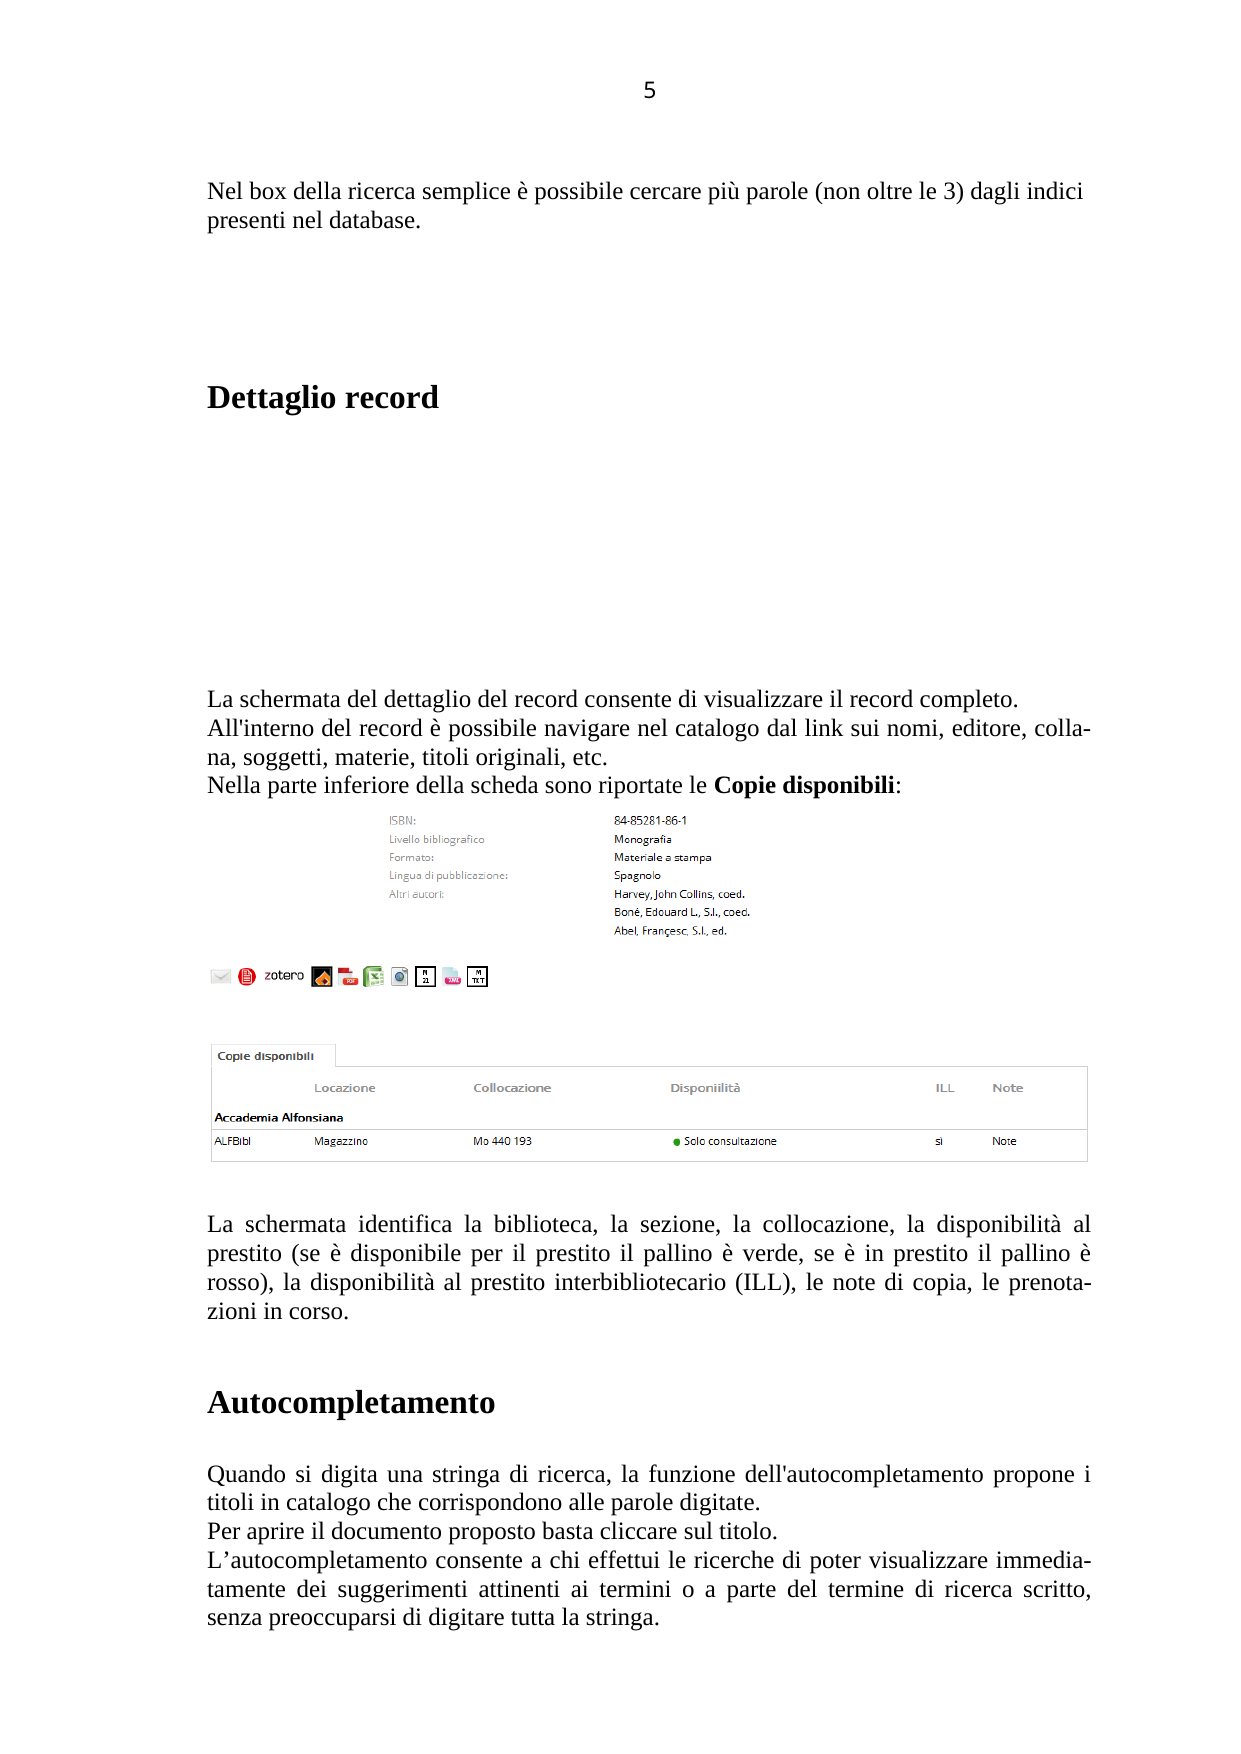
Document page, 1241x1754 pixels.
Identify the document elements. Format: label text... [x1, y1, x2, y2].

text Dettaglio record [207, 378, 1092, 416]
text La schermata identifica la biblioteca, la sezione, la collocazione, la disponibilità al prestito (se è disponibile per il prestito il pallino è verde, se è in prestito il pallino è rosso), la disponibilità al prestito interbibliotecario (ILL), le note di copia, le prenota-zioni in corso. [207, 1209, 1092, 1324]
text Nel box della ricerca semplice è possibile cercare più parole (non oltre le 3) dagli indici presenti nel database. [207, 176, 1092, 234]
text La schermata del dettaglio del record consente di visualizzare il record completo. [207, 684, 1092, 713]
text Autocompletamento [207, 1382, 1092, 1420]
text Per aprire il documento proposto basta cliccare sul titolo. [207, 1516, 1092, 1545]
text All'interno del record è possibile navigare nel catalogo dal link sui nomi, editore, colla-na, soggetti, materie, titoli originali, etc. [207, 713, 1092, 771]
text L’autocompletamento consente a chi effettui le ricerche di poter visualizzare immedia-tamente dei suggerimenti attinenti ai termini o a parte del termine di ricerca scritto, senza preoccuparsi di digitare tutta la stringa. [207, 1545, 1092, 1631]
text Nella parte inferiore della scheda sono riportate le Copie disponibili: [207, 771, 1092, 799]
text Quando si digita una stringa di ricerca, la funzione dell'autocompletamento propone i titoli in catalogo che corrispondono alle parole digitate. [207, 1459, 1092, 1516]
picture [206, 799, 1093, 1172]
